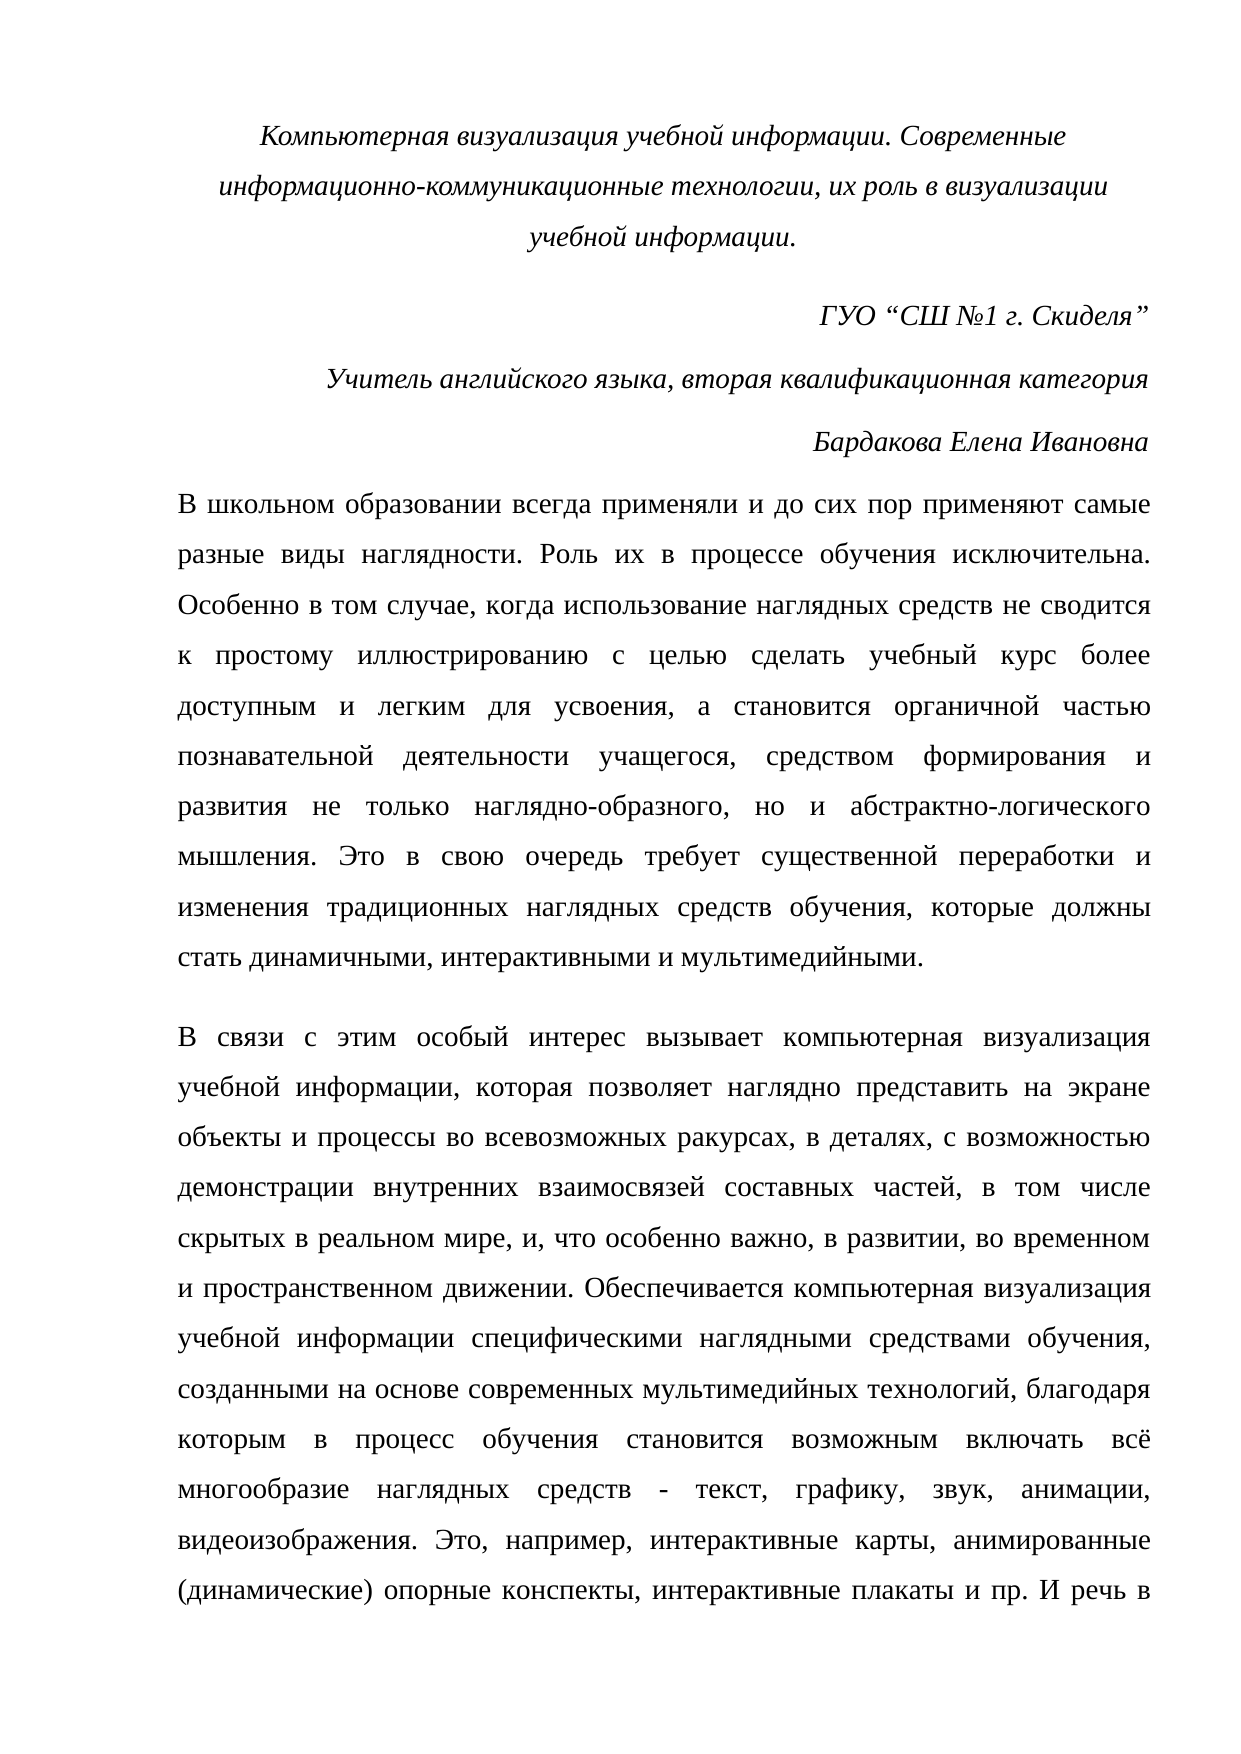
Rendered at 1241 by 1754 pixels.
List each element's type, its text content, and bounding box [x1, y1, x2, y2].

text В школьном образовании всегда применяли и до сих пор применяют самые разные виды наглядности. Роль их в процессе обучения исключительна. Особенно в том случае, когда использование наглядных средств не сводится к простому иллюстрированию с целью сделать учебный курс более доступным и легким для усвоения, а становится органичной частью познавательной деятельности учащегося, средством формирования и развития не только наглядно-образного, но и абстрактно-логического мышления. Это в свою очередь требует существенной переработки и изменения традиционных наглядных средств обучения, которые должны стать динамичными, интерактивными и мультимедийными. [177, 486, 1152, 973]
text Бардакова Елена Ивановна [177, 424, 1152, 457]
text Компьютерная визуализация учебной информации. Современные информационно-коммуникационные технологии, их роль в визуализации учебной информации. [177, 118, 1152, 252]
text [177, 1019, 1152, 1606]
text ГУО “СШ №1 г. Скиделя” [177, 298, 1152, 332]
text Учитель английского языка, вторая квалификационная категория [177, 361, 1152, 394]
